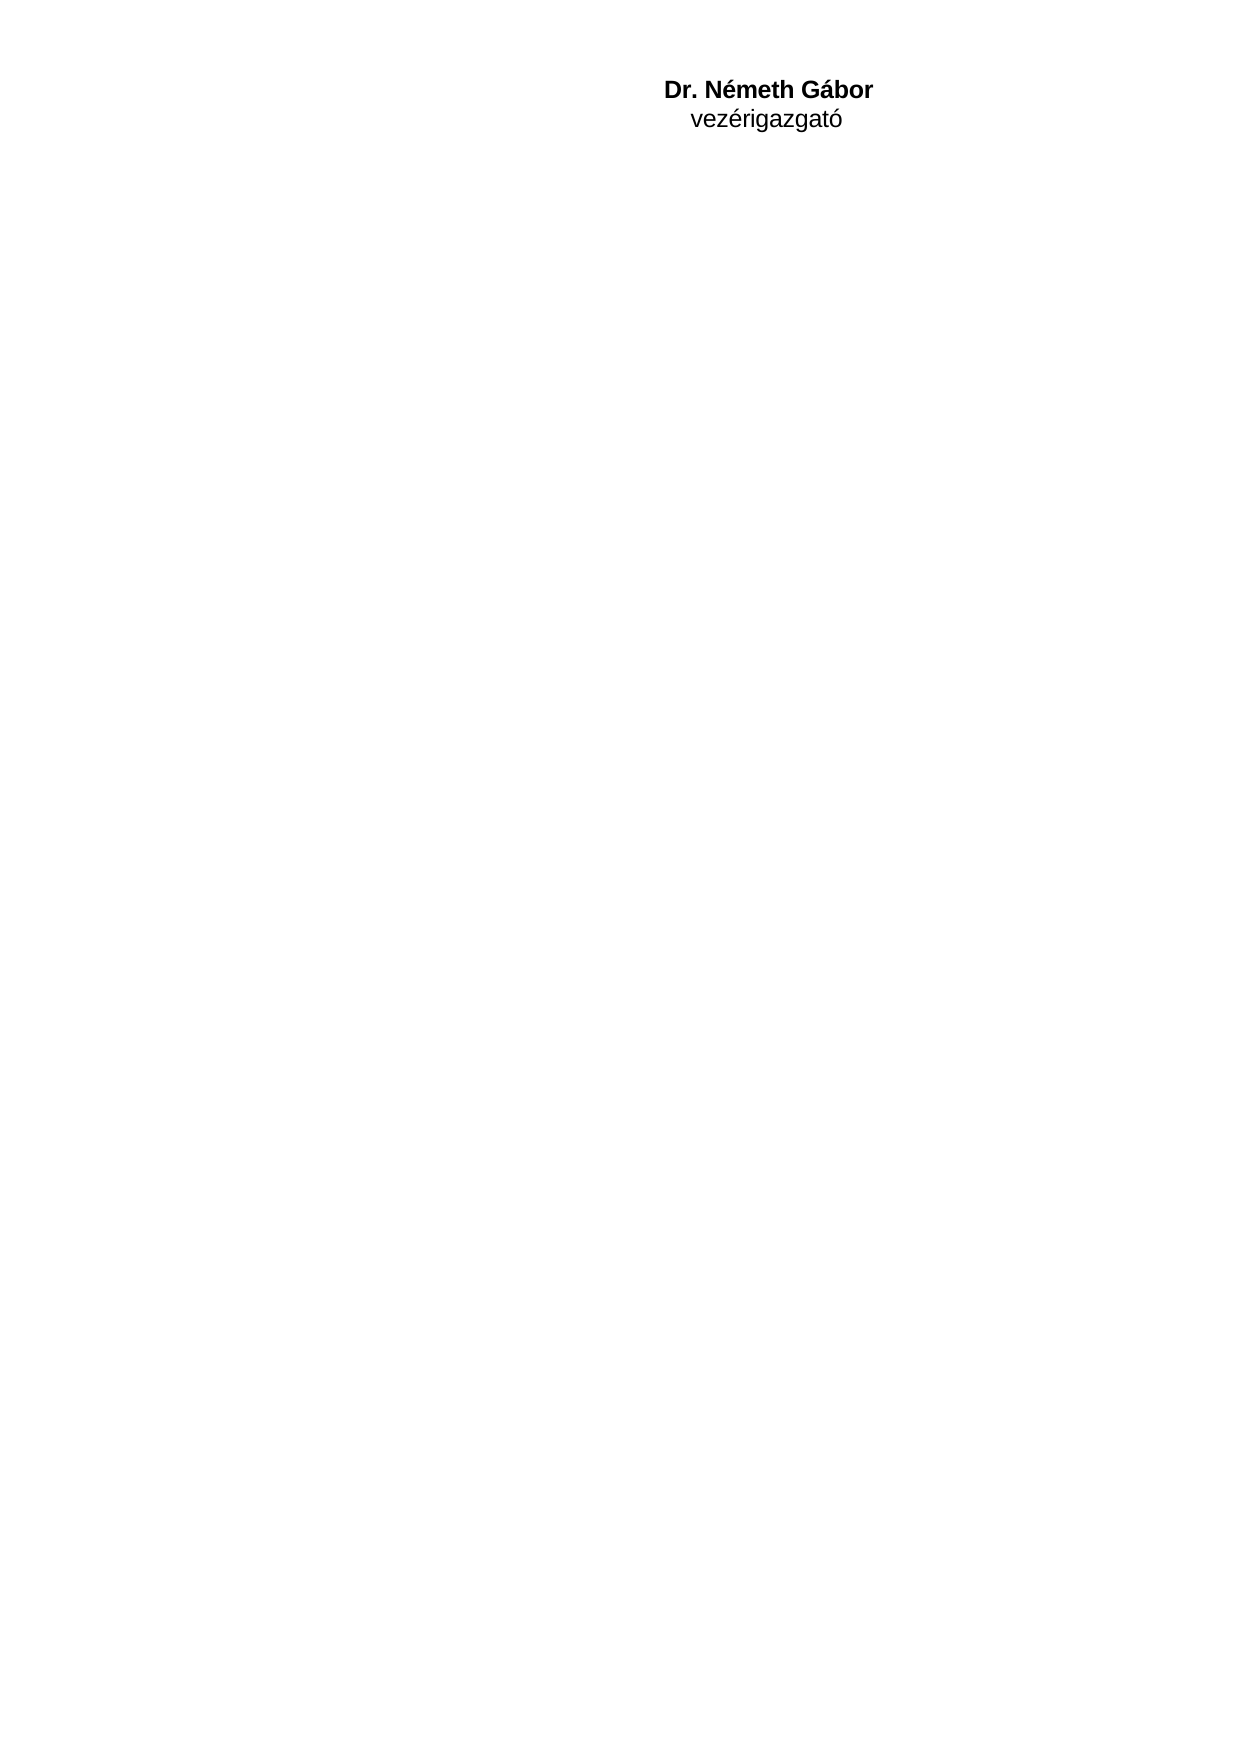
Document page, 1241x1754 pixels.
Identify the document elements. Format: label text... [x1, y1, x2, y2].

text vezérigazgató [221, 104, 1092, 132]
